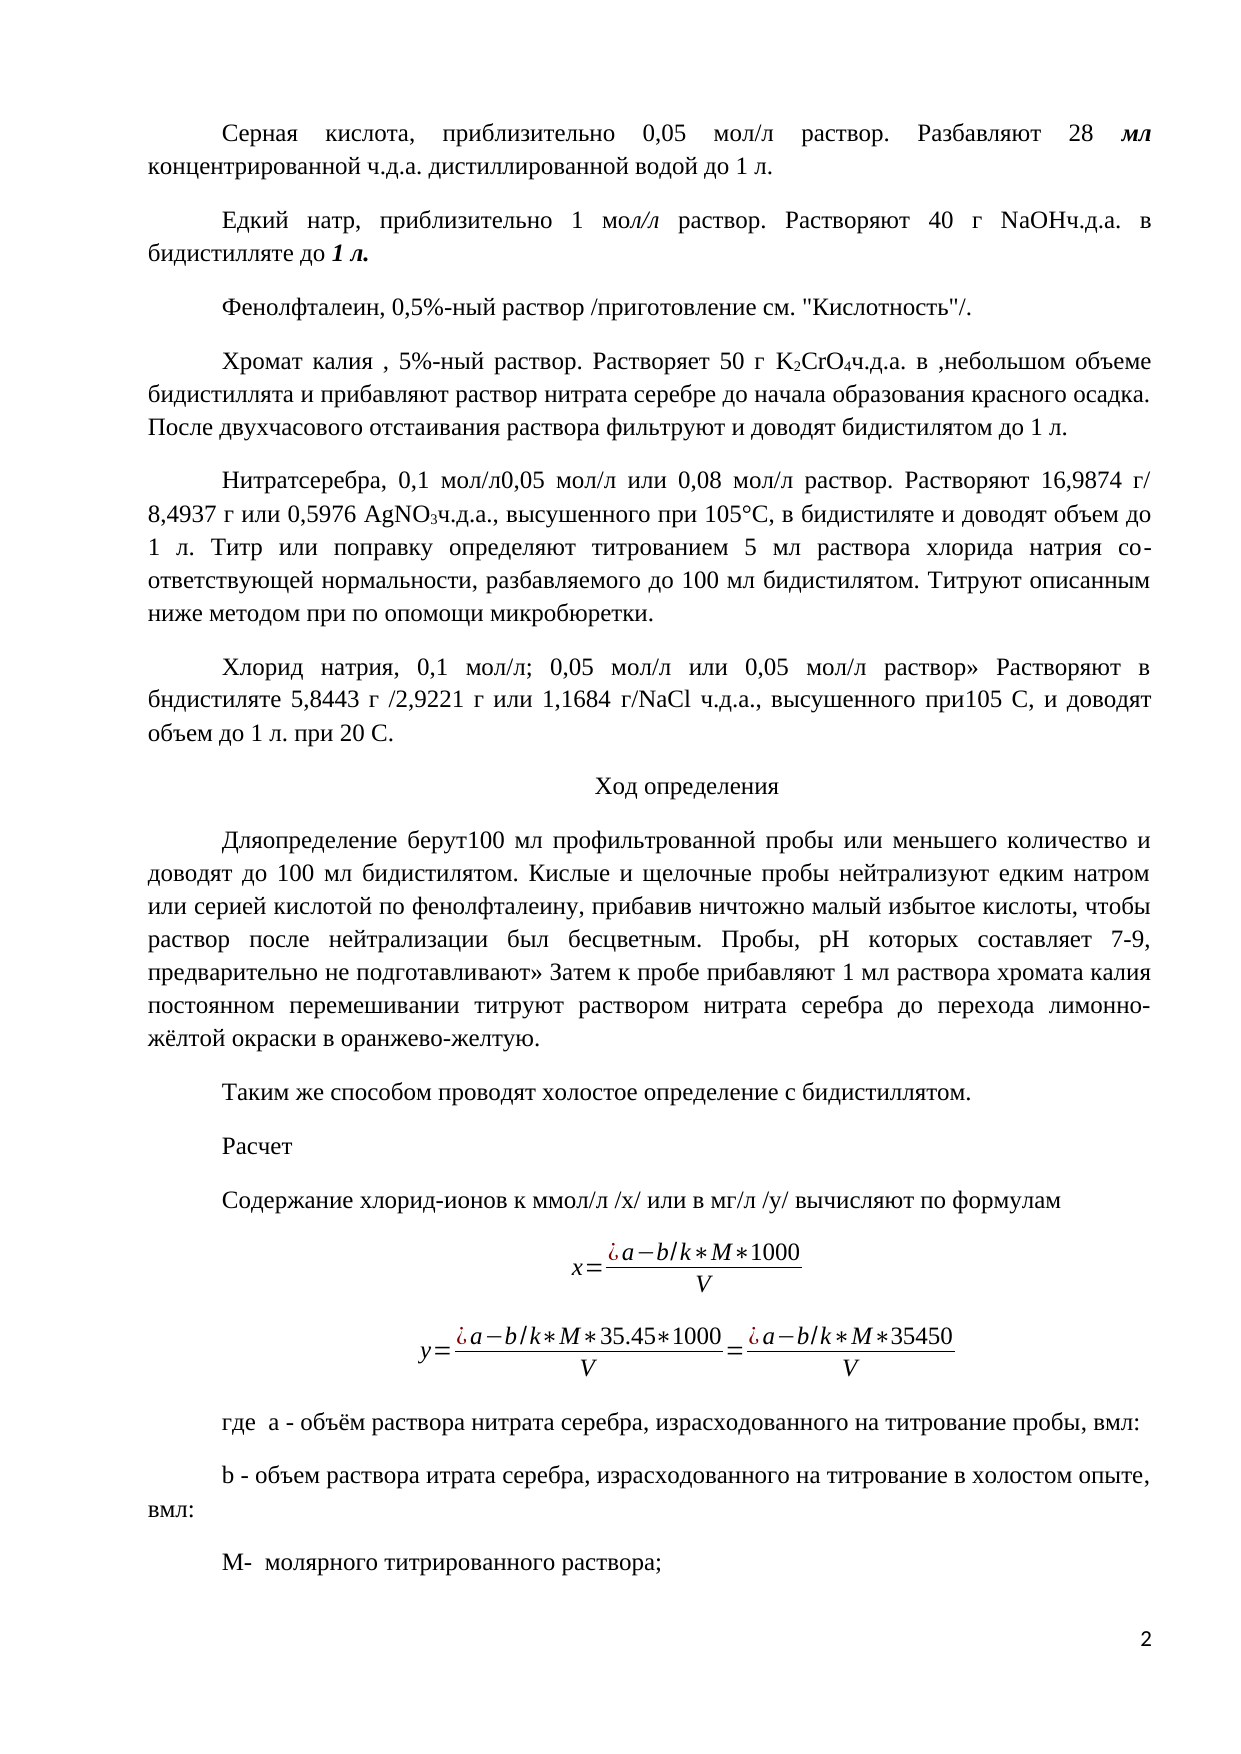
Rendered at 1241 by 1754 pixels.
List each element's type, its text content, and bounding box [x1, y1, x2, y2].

text Едкий натр, приблизительно 1 мол/л раствор. Растворяют 40 г NaOHч.д.а. в бидистилляте до 1 л. [148, 205, 1152, 267]
text Содержание хлорид-ионов к ммол/л /х/ или в мг/л /у/ вычисляют по формулам [148, 1185, 1152, 1214]
text Серная кислота, приблизительно 0,05 мол/л раствор. Разбавляют 28 мл концентрированной ч.д.а. дистиллированной водой до 1 л. [148, 118, 1152, 180]
text Фенолфталеин, 0,5%-ный раствор /приготовление см. "Кислотность"/. [148, 292, 1152, 321]
text Расчет [148, 1131, 1152, 1160]
text Дляопределение берут100 мл профильтрованной пробы или меньшего количество и доводят до 100 мл бидистилятом. Кислые и щелочные пробы нейтрализуют едким натром или серией кислотой по фенолфталеину, прибавив ничтожно малый избытое кислоты, чтобы раствор после нейтрализации был бесцветным. Пробы, рН которых составляет 7-9, предварительно не подготавливают» Затем к пробе прибавляют 1 мл раствора хромата калия постоянном перемешивании титруют раствором нитрата серебра до перехода лимонно-жёлтой окраски в оранжево-желтую. [148, 825, 1152, 1052]
text Хромат калия , 5%-ный раствор. Растворяет 50 г K2CrO4ч.д.а. в ,небольшом объеме бидистиллята и прибавляют раствор нитрата серебре до начала образования красного осадка. После двухчасового отстаивания раствора фильтруют и доводят бидистилятом до 1 л. [148, 346, 1152, 441]
text Нитрaтсеребра, 0,1 мол/л0,05 мол/л или 0,08 мол/л раствор. Растворяют 16,9874 г/ 8,4937 г или 0,5976 AgNO3ч.д.а., высушенного при 105°С, в бидистиляте и доводят объем до 1 л. Титр или поправку определяют титрованием 5 мл раствора хлорида натрия соответствующей нормальности, разбавляемого до 100 мл бидистилятом. Титруют описанным ниже методом при по oпомощи микробюретки. [148, 466, 1152, 626]
text Таким же способом проводят холостое определение с бидистиллятом. [148, 1077, 1152, 1106]
text Ход определения [148, 771, 1152, 800]
text b - объем раствора итрата серебра, израсходованного на титрование в холостом опыте, вмл: [148, 1461, 1152, 1522]
text М- молярного титрированного раствора; [148, 1547, 1152, 1576]
text где a - объём раствора нитрата серебра, израсходованного на титрование пробы, вмл: [148, 1407, 1152, 1436]
text Хлорид натрия, 0,1 мол/л; 0,05 мол/л или 0,05 мол/л раствор» Растворяют в бндистиляте 5,8443 г /2,9221 г или 1,1684 г/NaCl ч.д.а., высушенного при105 С, и доводят объем до 1 л. при 20 С. [148, 652, 1152, 746]
